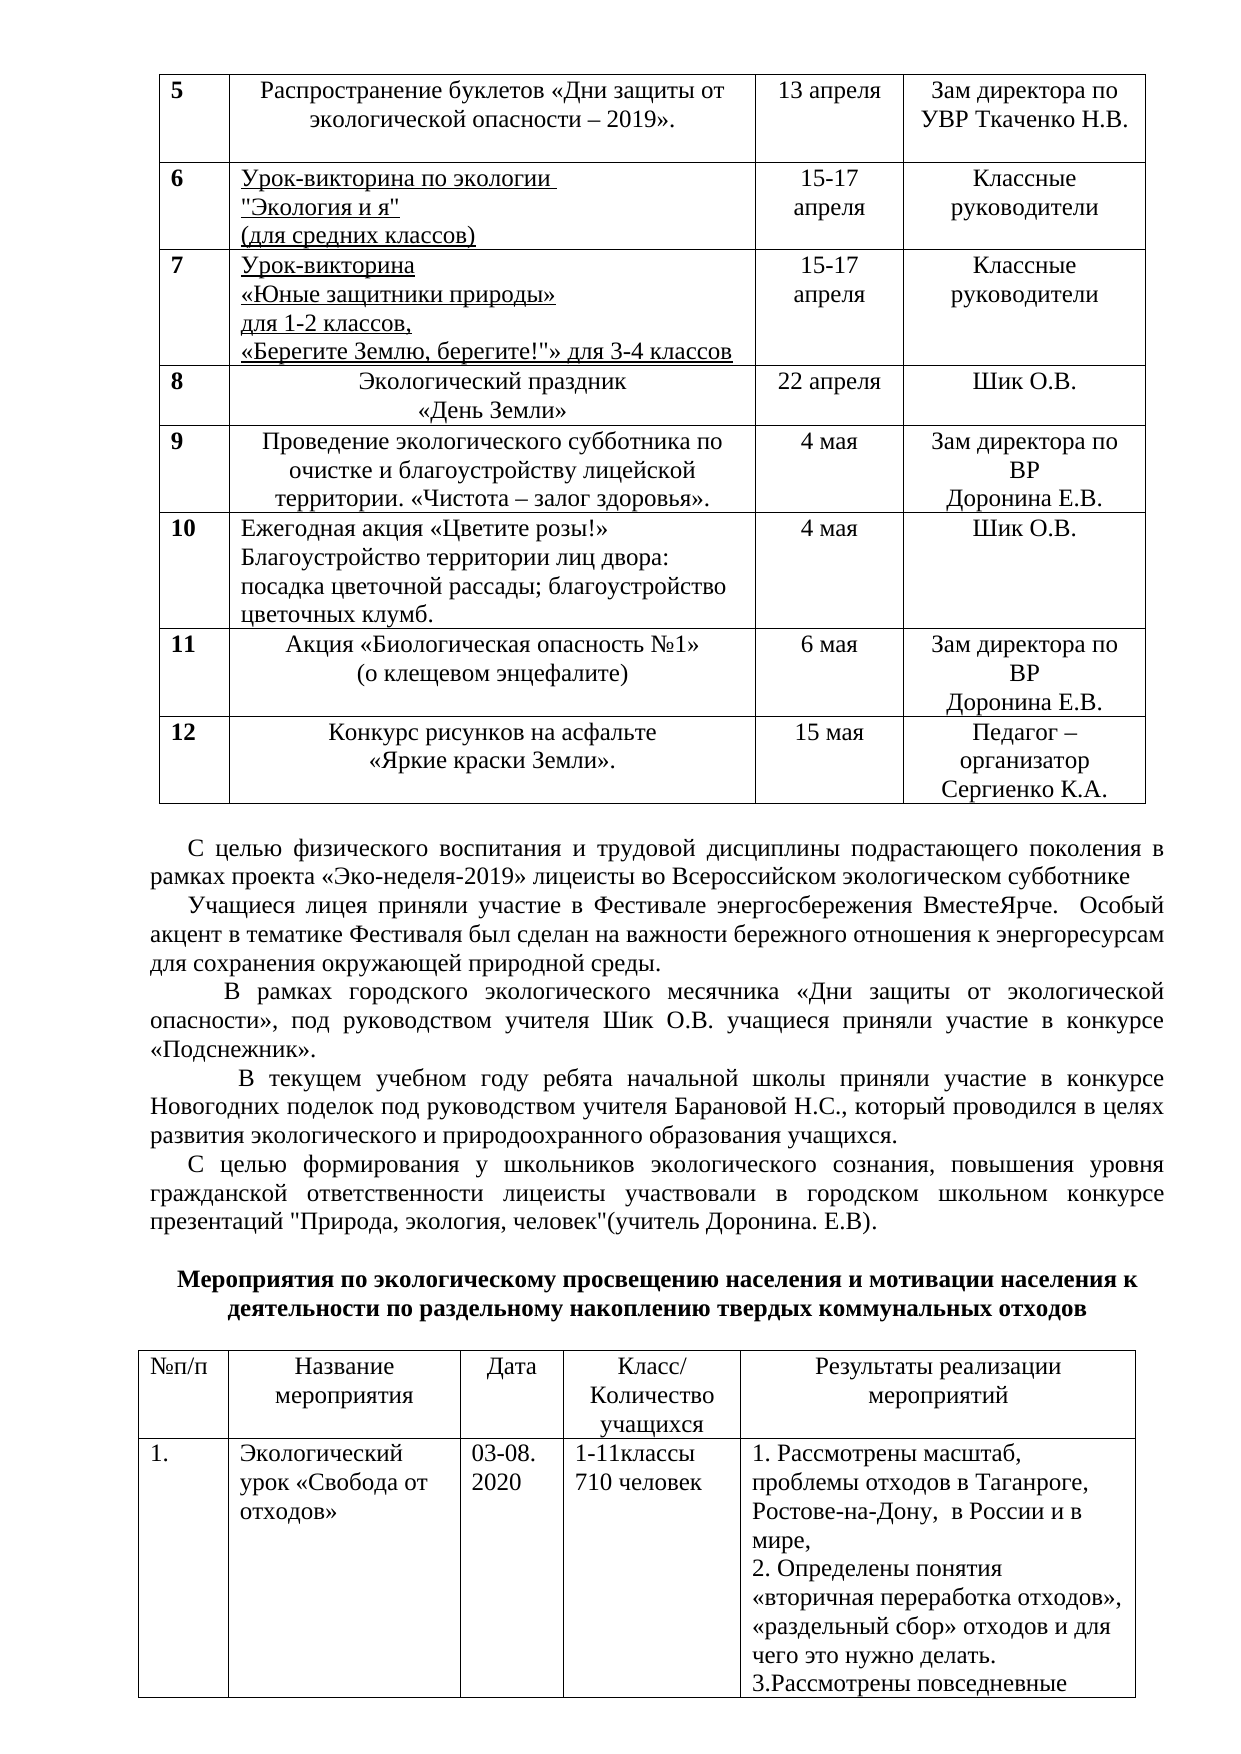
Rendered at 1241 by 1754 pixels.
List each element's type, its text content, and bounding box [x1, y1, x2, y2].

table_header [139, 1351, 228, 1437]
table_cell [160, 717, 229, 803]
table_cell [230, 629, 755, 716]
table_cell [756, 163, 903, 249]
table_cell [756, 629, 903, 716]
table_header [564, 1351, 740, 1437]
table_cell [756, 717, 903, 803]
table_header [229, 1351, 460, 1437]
text Мероприятия по экологическому просвещению населения и мотивации населения к деятельности по раздельному накоплению твердых коммунальных отходов [150, 1264, 1165, 1321]
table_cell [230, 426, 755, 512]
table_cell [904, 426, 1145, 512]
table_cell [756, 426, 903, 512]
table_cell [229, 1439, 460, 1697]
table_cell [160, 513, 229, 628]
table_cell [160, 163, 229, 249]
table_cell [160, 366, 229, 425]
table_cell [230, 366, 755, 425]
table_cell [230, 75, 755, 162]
text С целью физического воспитания и трудовой дисциплины подрастающего поколения в рамках проекта «Эко-неделя-2019» лицеисты во Всероссийском экологическом субботнике [150, 833, 1165, 890]
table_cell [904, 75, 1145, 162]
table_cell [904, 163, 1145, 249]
text В рамках городского экологического месячника «Дни защиты от экологической опасности», под руководством учителя Шик О.В. учащиеся приняли участие в конкурсе «Подснежник». [150, 976, 1165, 1063]
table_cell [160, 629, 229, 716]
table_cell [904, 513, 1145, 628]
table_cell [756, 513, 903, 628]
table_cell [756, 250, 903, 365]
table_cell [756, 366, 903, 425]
text С целью формирования у школьников экологического сознания, повышения уровня гражданской ответственности лицеисты участвовали в городском школьном конкурсе презентаций "Природа, экология, человек"(учитель Доронина. Е.В). [150, 1149, 1165, 1235]
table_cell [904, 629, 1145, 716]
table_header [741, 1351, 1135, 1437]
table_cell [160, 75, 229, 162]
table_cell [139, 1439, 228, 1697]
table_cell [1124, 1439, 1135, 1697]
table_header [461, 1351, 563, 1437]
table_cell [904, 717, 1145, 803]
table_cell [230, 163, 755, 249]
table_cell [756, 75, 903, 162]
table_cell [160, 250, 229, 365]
text В текущем учебном году ребята начальной школы приняли участие в конкурсе Новогодних поделок под руководством учителя Барановой Н.С., который проводился в целях развития экологического и природоохранного образования учащихся. [150, 1063, 1165, 1149]
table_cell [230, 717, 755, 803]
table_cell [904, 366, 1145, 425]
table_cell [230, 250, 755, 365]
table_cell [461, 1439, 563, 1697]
text Учащиеся лицея приняли участие в Фестивале энергосбережения ВместеЯрче. Особый акцент в тематике Фестиваля был сделан на важности бережного отношения к энергоресурсам для сохранения окружающей природной среды. [150, 890, 1165, 976]
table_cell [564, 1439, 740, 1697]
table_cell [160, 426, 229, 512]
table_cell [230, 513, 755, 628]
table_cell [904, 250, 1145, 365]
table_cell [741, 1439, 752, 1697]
